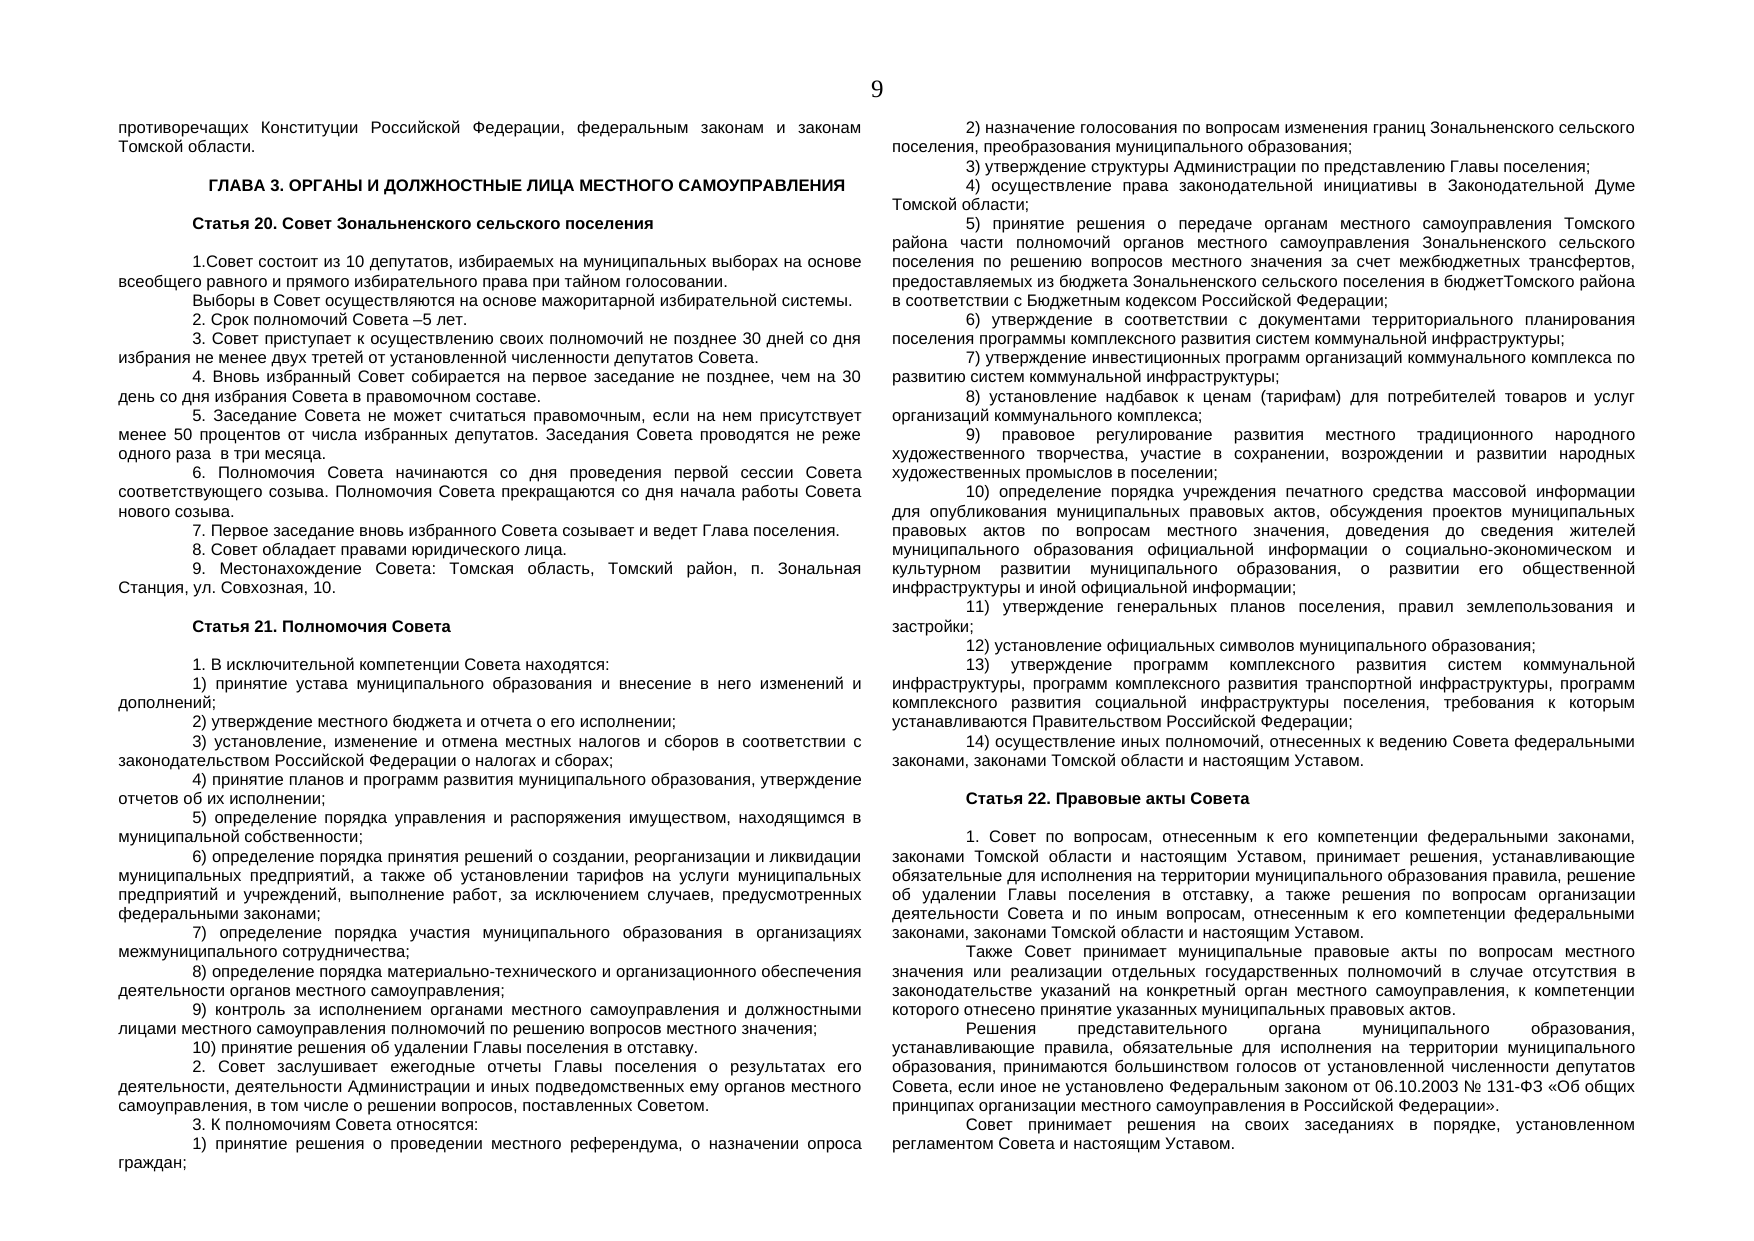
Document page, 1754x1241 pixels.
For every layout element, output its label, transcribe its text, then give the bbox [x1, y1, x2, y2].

text 9) правовое регулирование развития местного традиционного народного художественного творчества, участие в сохранении, возрождении и развитии народных художественных промыслов в поселении; [892, 425, 1636, 482]
text 5) принятие решения о передаче органам местного самоуправления Томского района части полномочий органов местного самоуправления Зональненского сельского поселения по решению вопросов местного значения за счет межбюджетных трансфертов, предоставляемых из бюджета Зональненского сельского поселения в бюджетТомского района в соответствии с Бюджетным кодексом Российской Федерации; [892, 214, 1636, 310]
text 1) принятие устава муниципального образования и внесение в него изменений и дополнений; [118, 674, 862, 712]
text 2) утверждение местного бюджета и отчета о его исполнении; [118, 712, 862, 731]
text Решения представительного органа муниципального образования, устанавливающие правила, обязательные для исполнения на территории муниципального образования, принимаются большинством голосов от установленной численности депутатов Совета, если иное не установлено Федеральным законом от 06.10.2003 № 131-ФЗ «Об общих принципах организации местного самоуправления в Российской Федерации». [892, 1019, 1636, 1115]
text 5. Заседание Совета не может считаться правомочным, если на нем присутствует менее 50 процентов от числа избранных депутатов. Заседания Совета проводятся не реже одного раза в три месяца. [118, 406, 862, 463]
text 8) установление надбавок к ценам (тарифам) для потребителей товаров и услуг организаций коммунального комплекса; [892, 386, 1636, 425]
text 11) утверждение генеральных планов поселения, правил землепользования и застройки; [892, 597, 1636, 636]
text 2. Срок полномочий Совета –5 лет. [118, 310, 862, 329]
text 9. Местонахождение Совета: Томская область, Томский район, п. Зональная Станция, ул. Совхозная, 10. [118, 559, 862, 597]
text Также Совет принимает муниципальные правовые акты по вопросам местного значения или реализации отдельных государственных полномочий в случае отсутствия в законодательстве указаний на конкретный орган местного самоуправления, к компетенции которого отнесено принятие указанных муниципальных правовых актов. [892, 942, 1636, 1019]
text Совет принимает решения на своих заседаниях в порядке, установленном регламентом Совета и настоящим Уставом. [892, 1115, 1636, 1153]
text 1. Совет по вопросам, отнесенным к его компетенции федеральными законами, законами Томской области и настоящим Уставом, принимает решения, устанавливающие обязательные для исполнения на территории муниципального образования правила, решение об удалении Главы поселения в отставку, а также решения по вопросам организации деятельности Совета и по иным вопросам, отнесенным к его компетенции федеральными законами, законами Томской области и настоящим Уставом. [892, 827, 1636, 942]
text Выборы в Совет осуществляются на основе мажоритарной избирательной системы. [118, 291, 862, 310]
text 7. Первое заседание вновь избранного Совета созывает и ведет Глава поселения. [118, 521, 862, 540]
text 12) установление официальных символов муниципального образования; [892, 636, 1636, 655]
text 4) принятие планов и программ развития муниципального образования, утверждение отчетов об их исполнении; [118, 770, 862, 808]
text 10) определение порядка учреждения печатного средства массовой информации для опубликования муниципальных правовых актов, обсуждения проектов муниципальных правовых актов по вопросам местного значения, доведения до сведения жителей муниципального образования официальной информации о социально-экономическом и культурном развитии муниципального образования, о развитии его общественной инфраструктуры и иной официальной информации; [892, 482, 1636, 597]
text Статья 20. Совет Зональненского сельского поселения [118, 214, 862, 233]
text 6) определение порядка принятия решений о создании, реорганизации и ликвидации муниципальных предприятий, а также об установлении тарифов на услуги муниципальных предприятий и учреждений, выполнение работ, за исключением случаев, предусмотренных федеральными законами; [118, 846, 862, 923]
text 8. Совет обладает правами юридического лица. [118, 540, 862, 559]
text 7) определение порядка участия муниципального образования в организациях межмуниципального сотрудничества; [118, 923, 862, 961]
text 7) утверждение инвестиционных программ организаций коммунального комплекса по развитию систем коммунальной инфраструктуры; [892, 348, 1636, 386]
text 3. К полномочиям Совета относятся: [118, 1115, 862, 1134]
subtitle ГЛАВА 3. ОРГАНЫ И ДОЛЖНОСТНЫЕ ЛИЦА МЕСТНОГО САМОУПРАВЛЕНИЯ [118, 176, 862, 195]
text 14) осуществление иных полномочий, отнесенных к ведению Совета федеральными законами, законами Томской области и настоящим Уставом. [892, 731, 1636, 770]
text 10) принятие решения об удалении Главы поселения в отставку. [118, 1038, 862, 1057]
text Статья 22. Правовые акты Совета [892, 789, 1636, 808]
text 9) контроль за исполнением органами местного самоуправления и должностными лицами местного самоуправления полномочий по решению вопросов местного значения; [118, 1000, 862, 1038]
text 2. Совет заслушивает ежегодные отчеты Главы поселения о результатах его деятельности, деятельности Администрации и иных подведомственных ему органов местного самоуправления, в том числе о решении вопросов, поставленных Советом. [118, 1057, 862, 1115]
text 6. Полномочия Совета начинаются со дня проведения первой сессии Совета соответствующего созыва. Полномочия Совета прекращаются со дня начала работы Совета нового созыва. [118, 463, 862, 521]
text 3) утверждение структуры Администрации по представлению Главы поселения; [892, 156, 1636, 176]
text 13) утверждение программ комплексного развития систем коммунальной инфраструктуры, программ комплексного развития транспортной инфраструктуры, программ комплексного развития социальной инфраструктуры поселения, требования к которым устанавливаются Правительством Российской Федерации; [892, 655, 1636, 731]
text 6) утверждение в соответствии с документами территориального планирования поселения программы комплексного развития систем коммунальной инфраструктуры; [892, 310, 1636, 348]
text 2) назначение голосования по вопросам изменения границ Зональненского сельского поселения, преобразования муниципального образования; [892, 118, 1636, 156]
text 4) осуществление права законодательной инициативы в Законодательной Думе Томской области; [892, 176, 1636, 214]
text 5) определение порядка управления и распоряжения имуществом, находящимся в муниципальной собственности; [118, 808, 862, 846]
text 3. Совет приступает к осуществлению своих полномочий не позднее 30 дней со дня избрания не менее двух третей от установленной численности депутатов Совета. [118, 329, 862, 367]
text Статья 21. Полномочия Совета [118, 616, 862, 636]
text 4. Вновь избранный Совет собирается на первое заседание не позднее, чем на 30 день со дня избрания Совета в правомочном составе. [118, 367, 862, 406]
text 3) установление, изменение и отмена местных налогов и сборов в соответствии с законодательством Российской Федерации о налогах и сборах; [118, 731, 862, 770]
text 1.Совет состоит из 10 депутатов, избираемых на муниципальных выборах на основе всеобщего равного и прямого избирательного права при тайном голосовании. [118, 252, 862, 291]
text 8) определение порядка материально-технического и организационного обеспечения деятельности органов местного самоуправления; [118, 961, 862, 1000]
text 1. В исключительной компетенции Совета находятся: [118, 655, 862, 674]
text 1) принятие решения о проведении местного референдума, о назначении опроса граждан; [118, 1134, 862, 1172]
